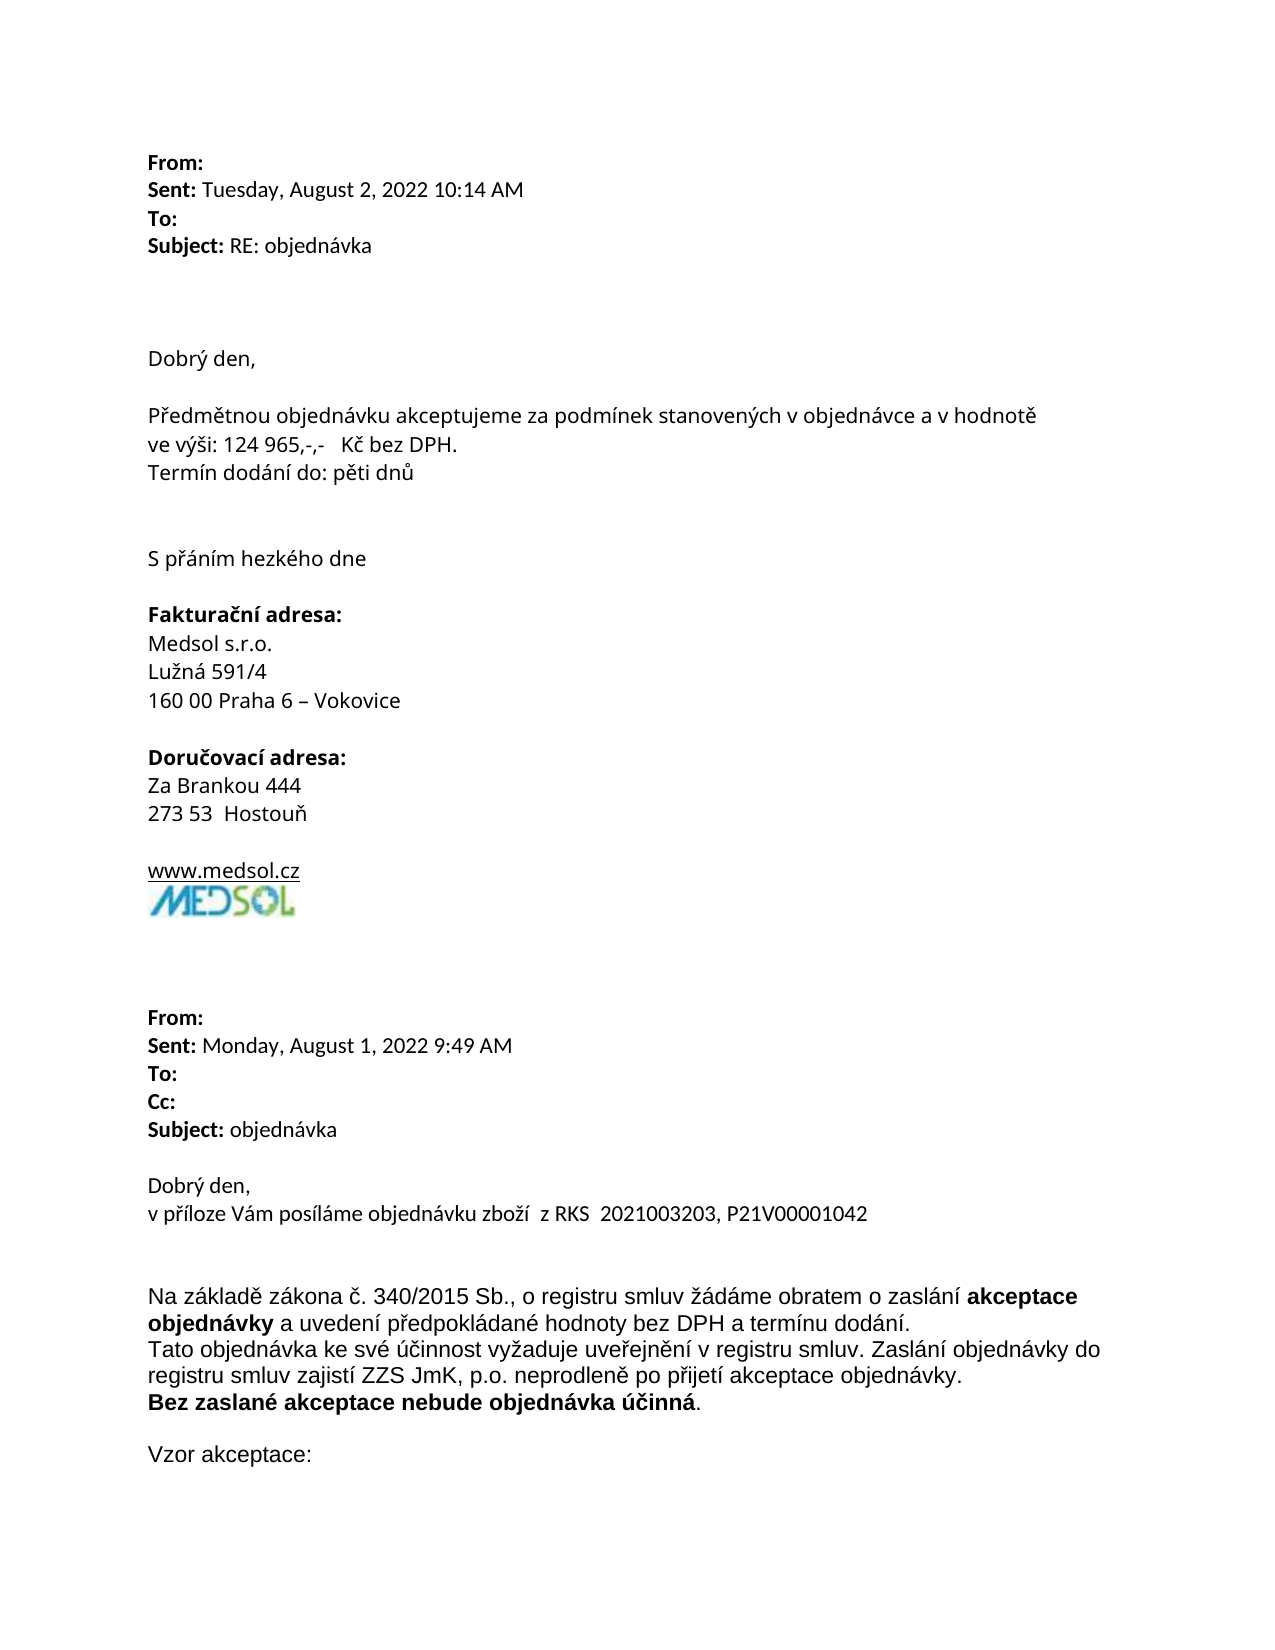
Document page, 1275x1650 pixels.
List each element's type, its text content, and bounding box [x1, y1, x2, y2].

text 273 53 Hostouň [148, 799, 1127, 828]
text Termín dodání do: pěti dnů [148, 458, 1127, 487]
text Lužná 591/4 [148, 657, 1127, 686]
text S přáním hezkého dne [148, 544, 1127, 572]
text Tato objednávka ke své účinnost vyžaduje uveřejnění v registru smluv. Zaslání objednávky do registru smluv zajistí ZZS JmK, p.o. neprodleně po přijetí akceptace objednávky. [148, 1336, 1127, 1389]
text ve výši: 124 965,-,- Kč bez DPH. [148, 430, 1127, 458]
text Na základě zákona č. 340/2015 Sb., o registru smluv žádáme obratem o zaslání akceptace objednávky a uvedení předpokládané hodnoty bez DPH a termínu dodání. [148, 1283, 1127, 1336]
text Za Brankou 444 [148, 771, 1127, 799]
text From: Sent: Monday, August 1, 2022 9:49 AM To: Cc: Subject: objednávka [148, 1003, 1127, 1143]
text Doručovací adresa: [148, 743, 1127, 771]
picture [147, 885, 297, 918]
text v příloze Vám posíláme objednávku zboží z RKS 2021003203, P21V00001042 [148, 1199, 1127, 1227]
text From: Sent: Tuesday, August 2, 2022 10:14 AM To: Subject: RE: objednávka [148, 148, 1127, 260]
text Fakturační adresa: [148, 601, 1127, 629]
text Dobrý den, [148, 344, 1127, 373]
text Medsol s.r.o. [148, 629, 1127, 657]
text Předmětnou objednávku akceptujeme za podmínek stanovených v objednávce a v hodnotě [148, 401, 1127, 430]
text Dobrý den, [148, 1171, 1127, 1199]
text 160 00 Praha 6 – Vokovice [148, 686, 1127, 714]
text Vzor akceptace: [148, 1441, 1127, 1468]
text Bez zaslané akceptace nebude objednávka účinná. [148, 1389, 1127, 1415]
text www.medsol.cz [148, 856, 1127, 885]
